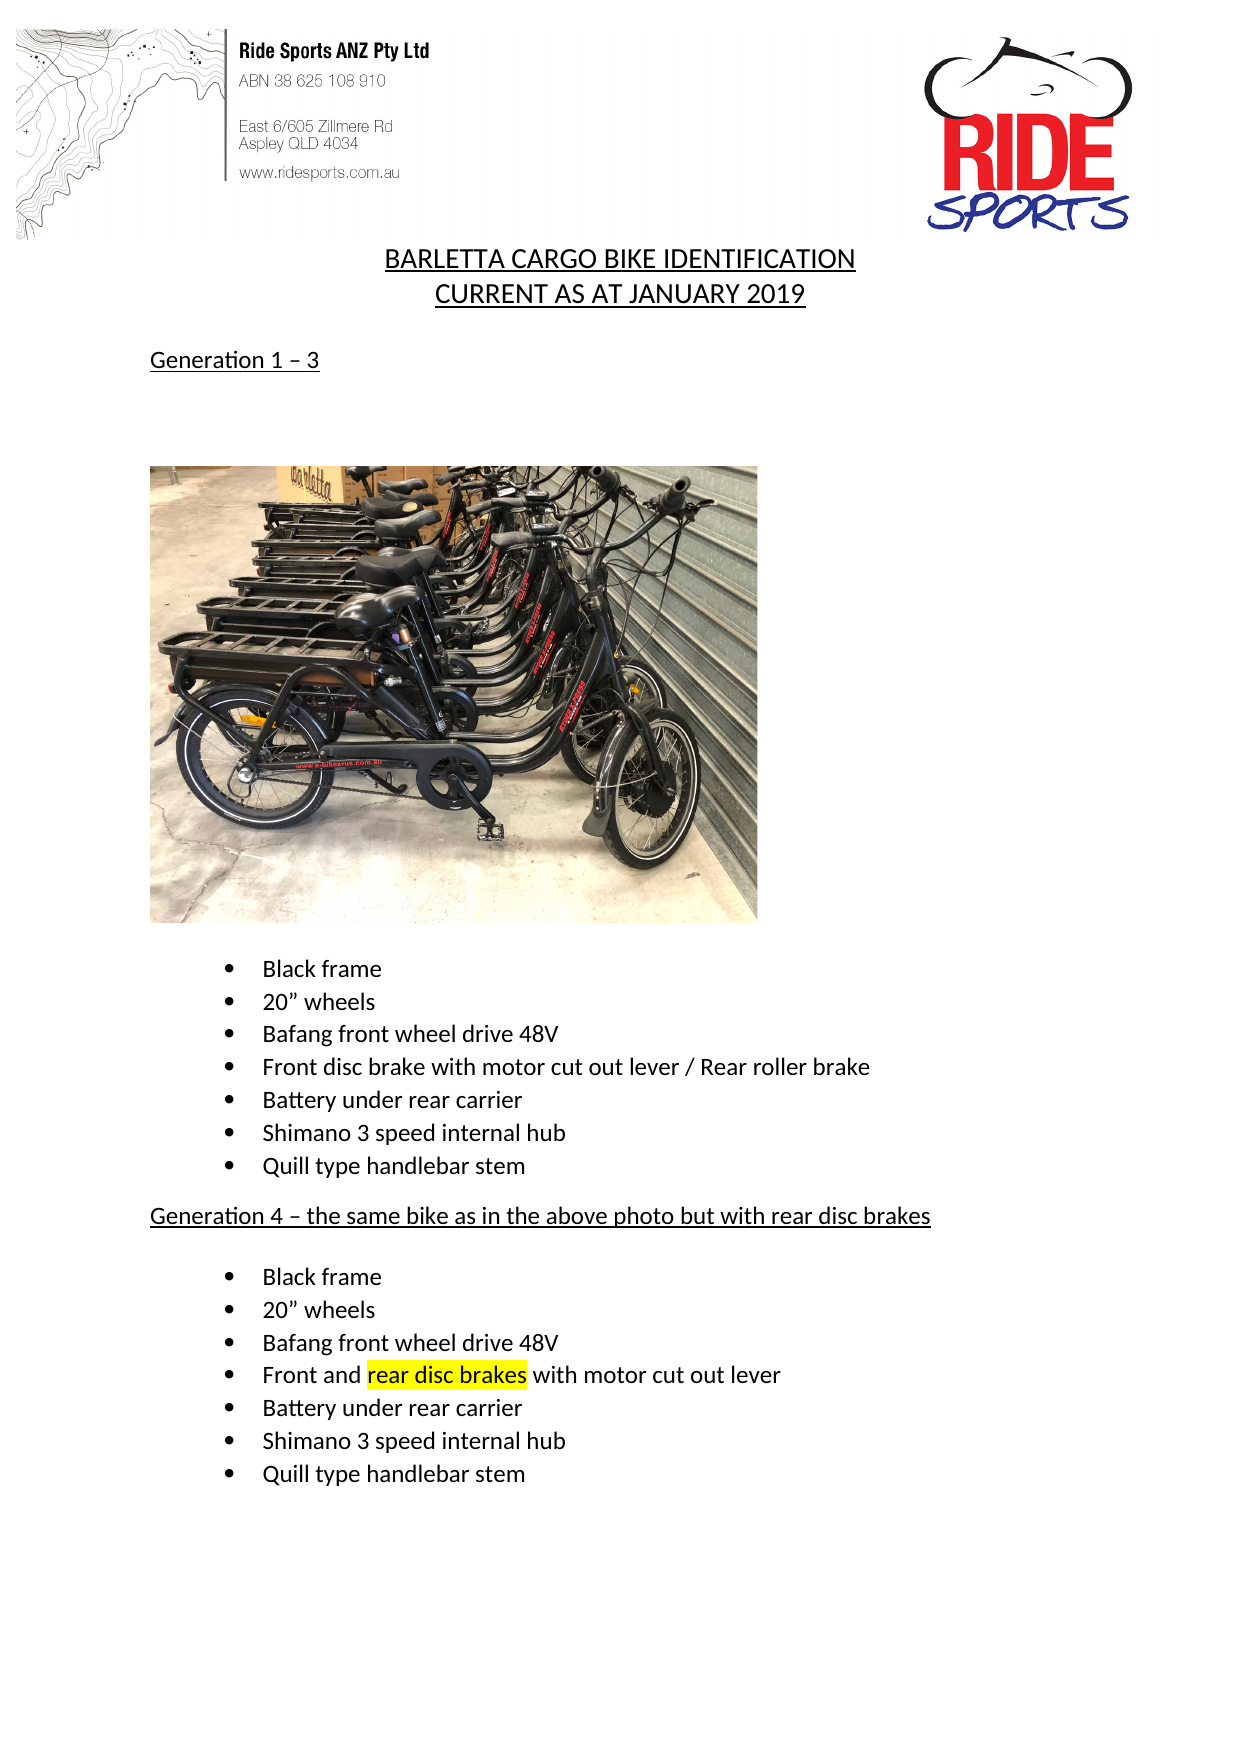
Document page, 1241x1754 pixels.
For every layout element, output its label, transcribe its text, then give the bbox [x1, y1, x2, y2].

list Front disc brake with motor cut out lever / Rear roller brake [225, 1051, 1165, 1082]
list 20” wheels [225, 986, 1165, 1016]
list Battery under rear carrier [225, 1084, 1165, 1115]
list Quill type handlebar stem [225, 1150, 1165, 1181]
list 20” wheels [225, 1294, 1165, 1324]
list Battery under rear carrier [225, 1392, 1165, 1423]
text Generation 1 – 3 [75, 344, 1165, 375]
list Bafang front wheel drive 48V [225, 1018, 1165, 1049]
text BARLETTA CARGO BIKE IDENTIFICATION [75, 240, 1165, 275]
list Black frame [225, 953, 1165, 983]
list Shimano 3 speed internal hub [225, 1425, 1165, 1456]
list Bafang front wheel drive 48V [225, 1327, 1165, 1357]
text CURRENT AS AT JANUARY 2019 [75, 275, 1165, 311]
list Black frame [225, 1261, 1165, 1291]
list Front and rear disc brakes with motor cut out lever [225, 1359, 1165, 1390]
list Shimano 3 speed internal hub [225, 1117, 1165, 1148]
list Quill type handlebar stem [225, 1458, 1165, 1489]
picture [150, 466, 758, 923]
text Generation 4 – the same bike as in the above photo but with rear disc brakes [75, 1200, 1165, 1230]
picture [16, 29, 1165, 240]
